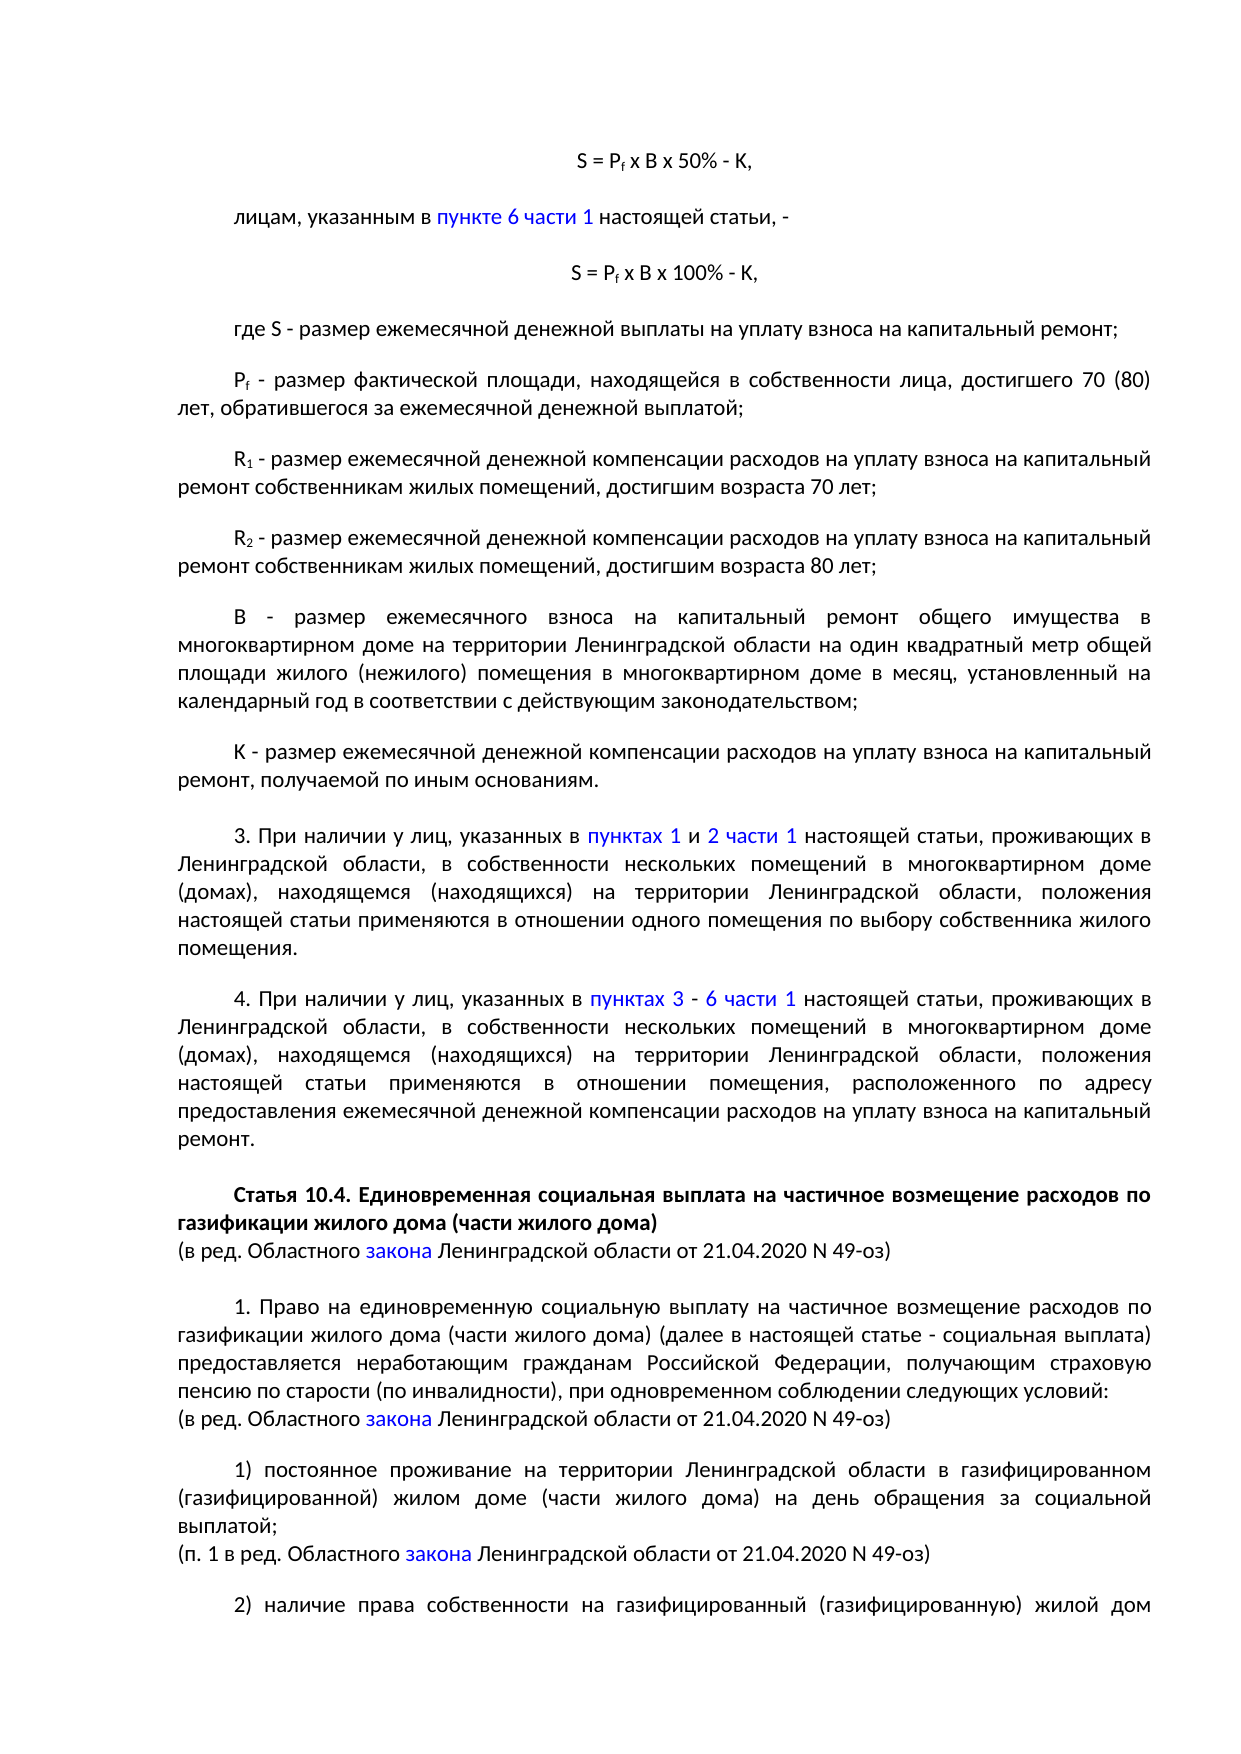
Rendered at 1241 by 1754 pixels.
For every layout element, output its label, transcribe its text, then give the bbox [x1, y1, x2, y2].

text Pf - размер фактической площади, находящейся в собственности лица, достигшего 70 (80) лет, обратившегося за ежемесячной денежной выплатой; [177, 365, 1152, 421]
text K - размер ежемесячной денежной компенсации расходов на уплату взноса на капитальный ремонт, получаемой по иным основаниям. [177, 737, 1152, 793]
title Статья 10.4. Единовременная социальная выплата на частичное возмещение расходов по газификации жилого дома (части жилого дома) [177, 1180, 1152, 1236]
text S = Pf x B x 100% - K, [177, 258, 1152, 286]
text 1. Право на единовременную социальную выплату на частичное возмещение расходов по газификации жилого дома (части жилого дома) (далее в настоящей статье - социальная выплата) предоставляется неработающим гражданам Российской Федерации, получающим страховую пенсию по старости (по инвалидности), при одновременном соблюдении следующих условий: [177, 1292, 1152, 1404]
text (в ред. Областного закона Ленинградской области от 21.04.2020 N 49-оз) [177, 1236, 1152, 1264]
text 1) постоянное проживание на территории Ленинградской области в газифицированном (газифицированной) жилом доме (части жилого дома) на день обращения за социальной выплатой; [177, 1455, 1152, 1539]
text (п. 1 в ред. Областного закона Ленинградской области от 21.04.2020 N 49-оз) [177, 1539, 1152, 1567]
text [177, 1590, 1152, 1618]
text B - размер ежемесячного взноса на капитальный ремонт общего имущества в многоквартирном доме на территории Ленинградской области на один квадратный метр общей площади жилого (нежилого) помещения в многоквартирном доме в месяц, установленный на календарный год в соответствии с действующим законодательством; [177, 602, 1152, 714]
text S = Pf x B x 50% - K, [177, 146, 1152, 174]
text 3. При наличии у лиц, указанных в пунктах 1 и 2 части 1 настоящей статьи, проживающих в Ленинградской области, в собственности нескольких помещений в многоквартирном доме (домах), находящемся (находящихся) на территории Ленинградской области, положения настоящей статьи применяются в отношении одного помещения по выбору собственника жилого помещения. [177, 821, 1152, 961]
text R1 - размер ежемесячной денежной компенсации расходов на уплату взноса на капитальный ремонт собственникам жилых помещений, достигшим возраста 70 лет; [177, 444, 1152, 500]
text где S - размер ежемесячной денежной выплаты на уплату взноса на капитальный ремонт; [177, 314, 1152, 342]
text R2 - размер ежемесячной денежной компенсации расходов на уплату взноса на капитальный ремонт собственникам жилых помещений, достигшим возраста 80 лет; [177, 523, 1152, 579]
text лицам, указанным в пункте 6 части 1 настоящей статьи, - [177, 202, 1152, 230]
text (в ред. Областного закона Ленинградской области от 21.04.2020 N 49-оз) [177, 1404, 1152, 1432]
text 4. При наличии у лиц, указанных в пунктах 3 - 6 части 1 настоящей статьи, проживающих в Ленинградской области, в собственности нескольких помещений в многоквартирном доме (домах), находящемся (находящихся) на территории Ленинградской области, положения настоящей статьи применяются в отношении помещения, расположенного по адресу предоставления ежемесячной денежной компенсации расходов на уплату взноса на капитальный ремонт. [177, 984, 1152, 1152]
